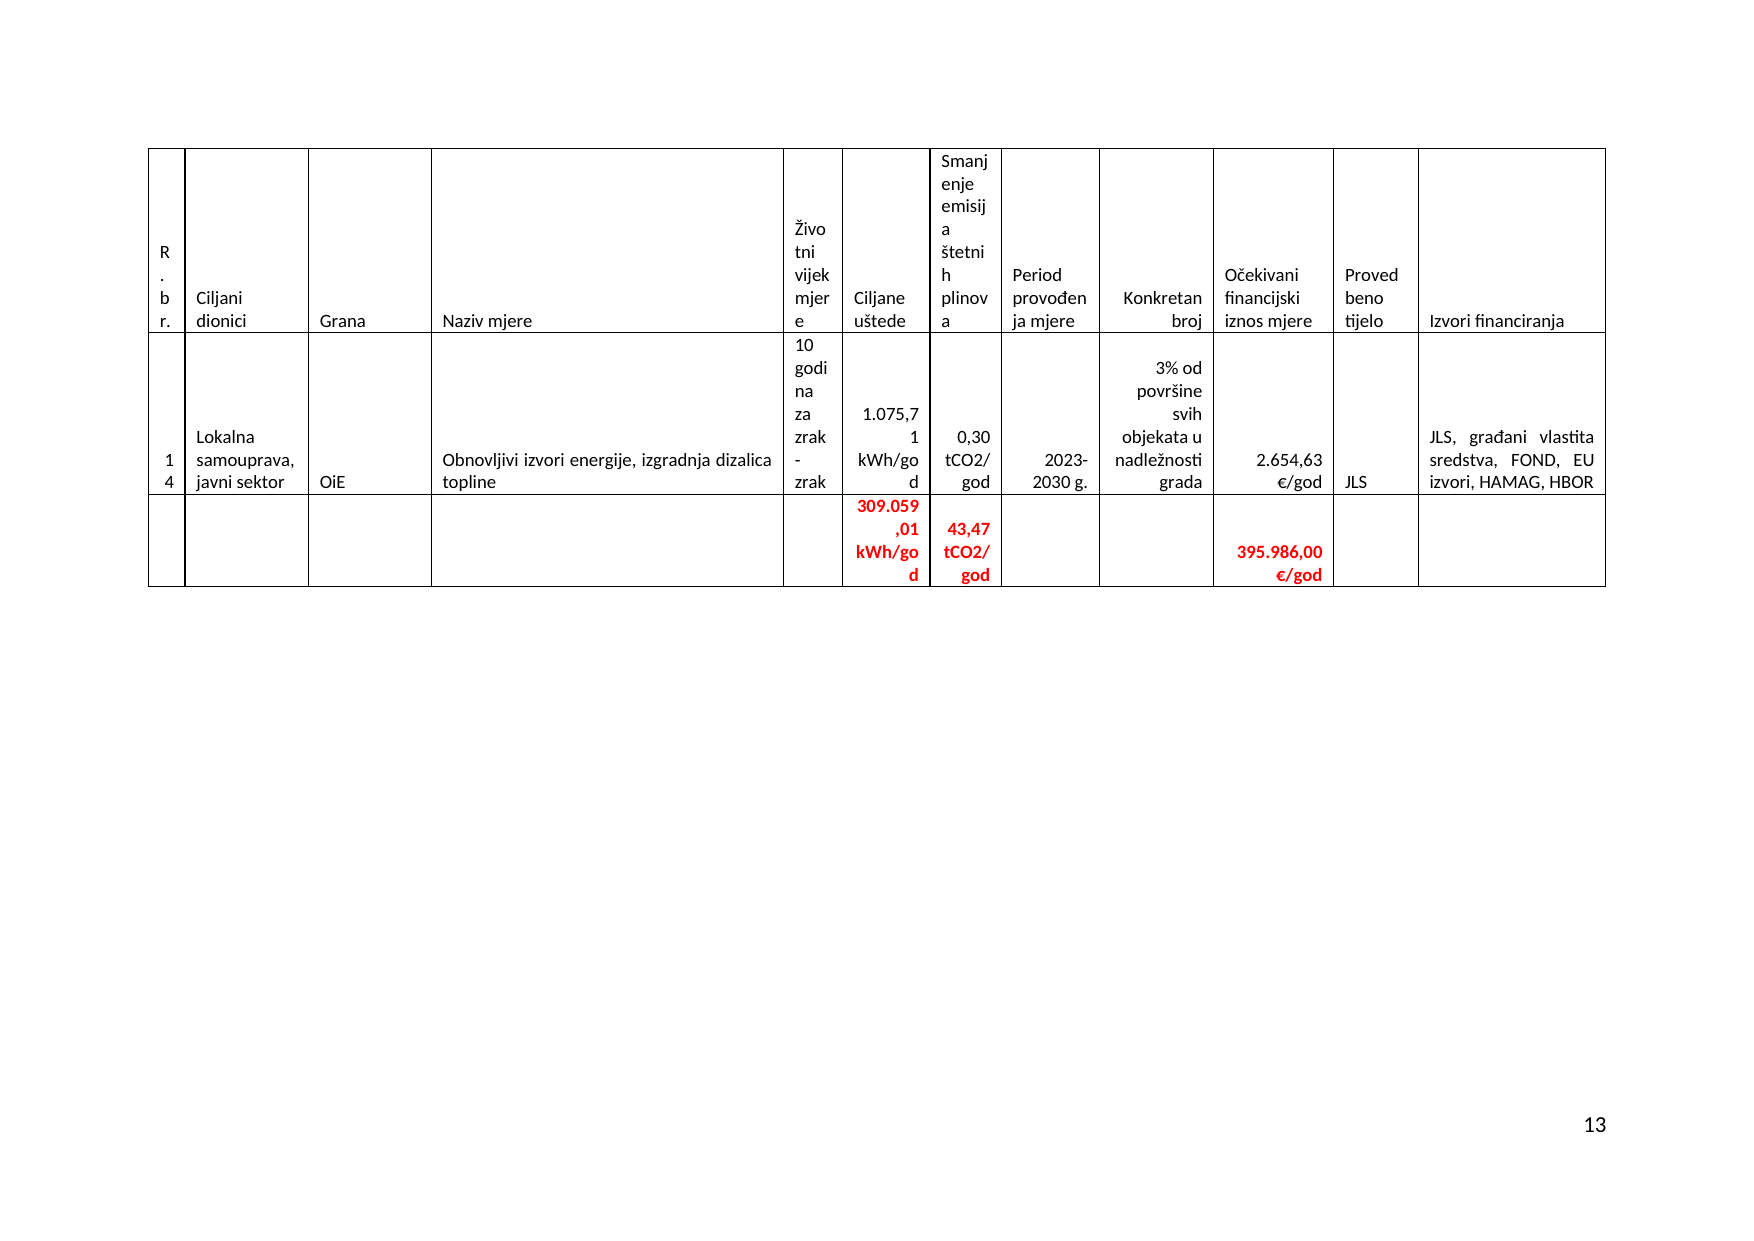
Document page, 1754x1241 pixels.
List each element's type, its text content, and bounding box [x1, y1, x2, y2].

table_cell [1334, 495, 1418, 586]
table_header Očekivani financijski iznos mjere [1214, 149, 1333, 332]
table_cell 0,30 tCO2/god [931, 333, 1001, 493]
table_cell 3% od površine svih objekata u nadležnosti grada [1100, 333, 1213, 493]
table_cell [1419, 495, 1605, 586]
table_cell [1002, 495, 1099, 586]
table_cell 14 [149, 333, 184, 493]
table_header R.br. [149, 149, 184, 332]
table_cell 43,47 tCO2/god [931, 495, 1001, 586]
table_header Konkretan broj [1100, 149, 1213, 332]
table_cell [186, 495, 308, 586]
table_header Smanjenje emisija štetnih plinova [931, 149, 1001, 332]
table_cell 10 godina za zrak-zrak [784, 333, 842, 493]
table_cell 2023-2030 g. [1002, 333, 1099, 493]
table_cell JLS, građani vlastita sredstva, FOND, EU izvori, HAMAG, HBOR [1419, 333, 1605, 493]
table_cell [784, 495, 842, 586]
table_header Period provođenja mjere [1002, 149, 1099, 332]
table_header Naziv mjere [432, 149, 783, 332]
table_header Životni vijek mjere [784, 149, 842, 332]
table_header Grana [309, 149, 431, 332]
table_header Provedbeno tijelo [1334, 149, 1418, 332]
table_cell 309.059,01 kWh/god [843, 495, 929, 586]
table_cell 2.654,63 €/god [1214, 333, 1333, 493]
table_cell JLS [1334, 333, 1418, 493]
table_cell OiE [309, 333, 431, 493]
table_cell [309, 495, 431, 586]
table_cell [149, 495, 184, 586]
table_cell 395.986,00 €/god [1214, 495, 1333, 586]
table_header Izvori financiranja [1419, 149, 1605, 332]
table_cell 1.075,71 kWh/god [843, 333, 929, 493]
table_cell Lokalna samouprava, javni sektor [186, 333, 308, 493]
table_cell [1100, 495, 1213, 586]
table_header Ciljane uštede [843, 149, 929, 332]
table_header Ciljani dionici [186, 149, 308, 332]
table_cell Obnovljivi izvori energije, izgradnja dizalica topline [432, 333, 783, 493]
table_cell [432, 495, 783, 586]
